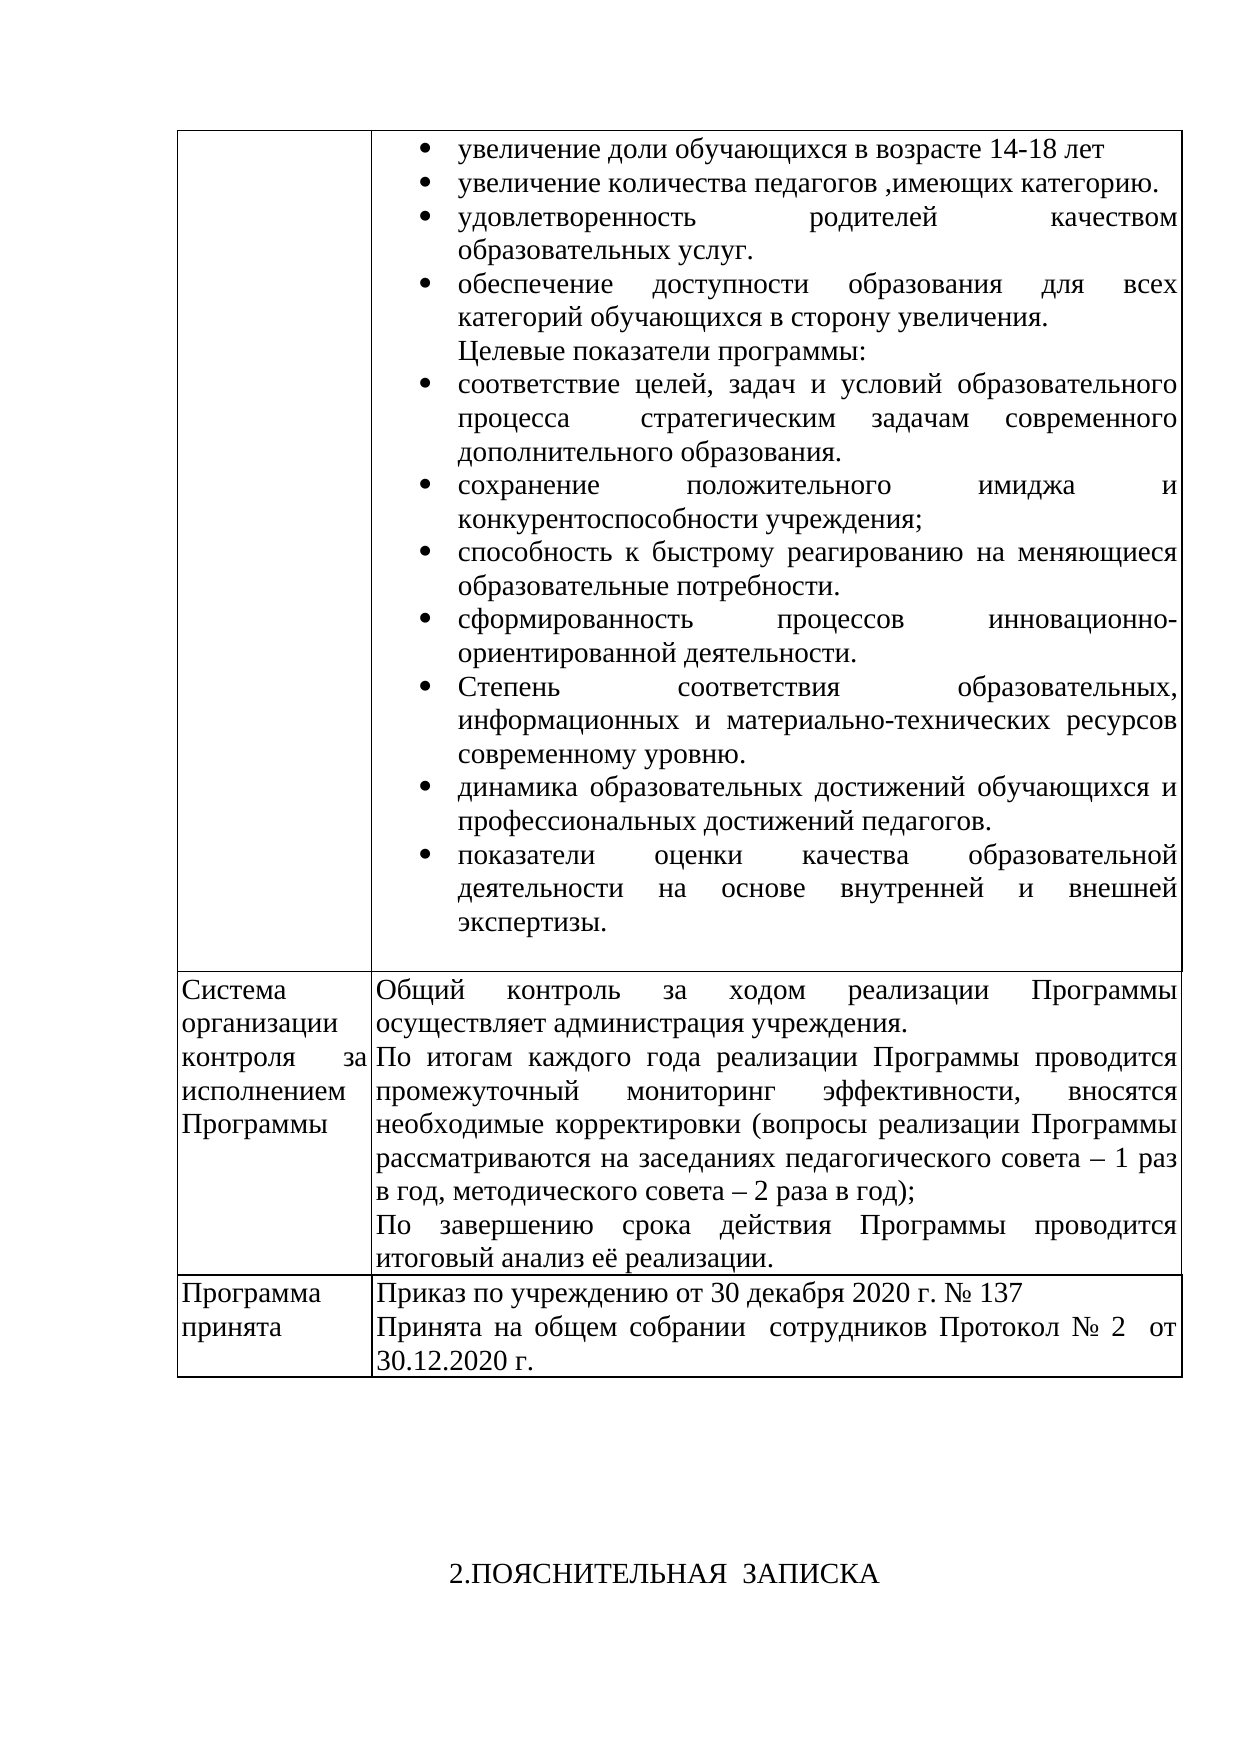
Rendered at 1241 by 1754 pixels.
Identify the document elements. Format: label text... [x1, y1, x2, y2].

text 2.ПОЯСНИТЕЛЬНАЯ ЗАПИСКА [177, 1556, 1152, 1589]
table_cell Система организации контроля за исполнением Программы [178, 972, 371, 1274]
table_cell Программа принята [178, 1276, 371, 1376]
table_cell Общий контроль за ходом реализации Программы осуществляет администрация учреждения. По итогам каждого года реализации Программы проводится промежуточный мониторинг эффективности, вносятся необходимые корректировки (вопросы реализации Программы рассматриваются на заседаниях педагогического совета – 1 раз в год, методического совета – 2 раза в год); По завершению срока действия Программы проводится итоговый анализ её реализации. [372, 972, 1181, 1274]
table_cell Приказ по учреждению от 30 декабря 2020 г. № 137 Принята на общем собрании сотрудников Протокол № 2 от 30.12.2020 г. [373, 1276, 1181, 1376]
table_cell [178, 131, 371, 971]
